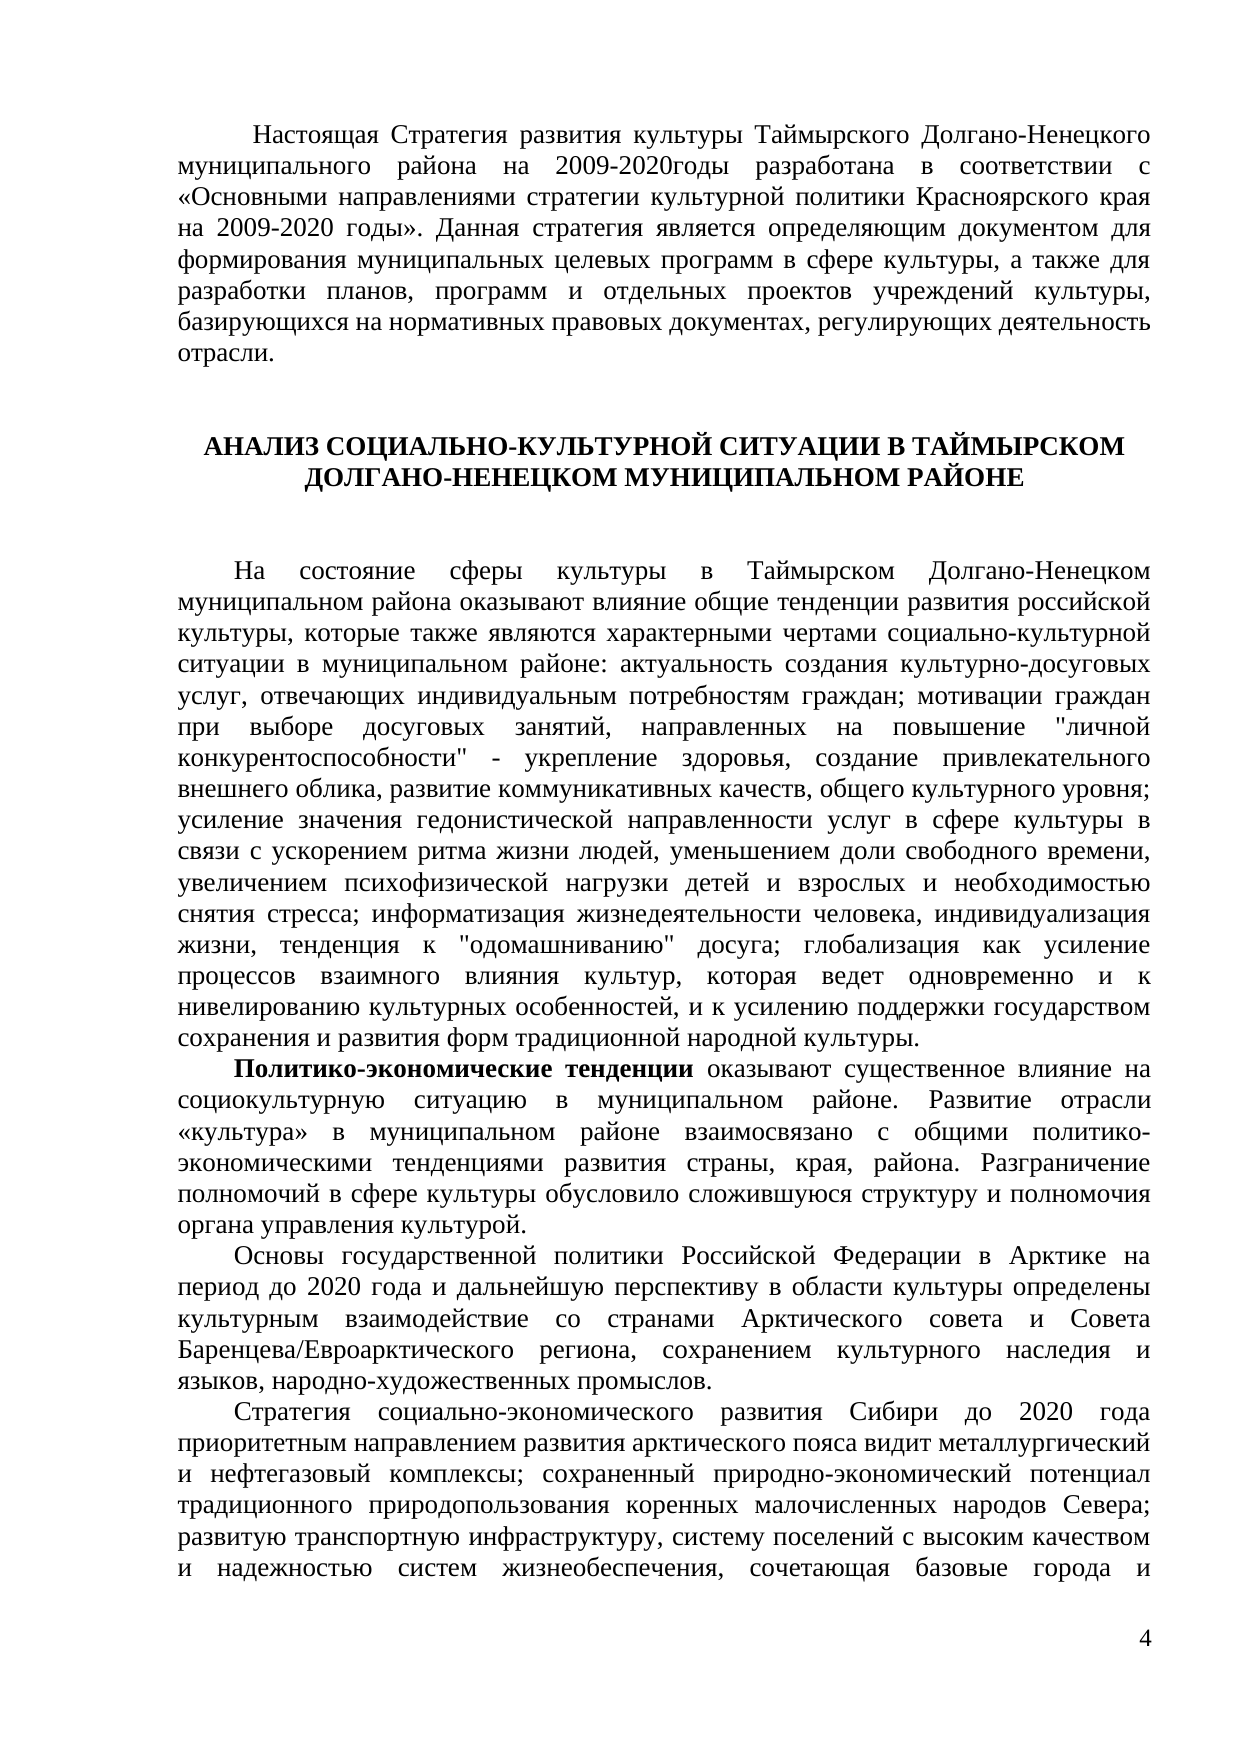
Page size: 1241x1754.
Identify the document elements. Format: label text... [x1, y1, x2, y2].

text На состояние сферы культуры в Таймырском Долгано-Ненецком муниципальном района оказывают влияние общие тенденции развития российской культуры, которые также являются характерными чертами социально-культурной ситуации в муниципальном районе: актуальность создания культурно-досуговых услуг, отвечающих индивидуальным потребностям граждан; мотивации граждан при выборе досуговых занятий, направленных на повышение "личной конкурентоспособности" - укрепление здоровья, создание привлекательного внешнего облика, развитие коммуникативных качеств, общего культурного уровня; усиление значения гедонистической направленности услуг в сфере культуры в связи с ускорением ритма жизни людей, уменьшением доли свободного времени, увеличением психофизической нагрузки детей и взрослых и необходимостью снятия стресса; информатизация жизнедеятельности человека, индивидуализация жизни, тенденция к "одомашниванию" досуга; глобализация как усиление процессов взаимного влияния культур, которая ведет одновременно и к нивелированию культурных особенностей, и к усилению поддержки государством сохранения и развития форм традиционной народной культуры. [177, 554, 1152, 1052]
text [177, 1395, 1152, 1582]
text Политико-экономические тенденции оказывают существенное влияние на социокультурную ситуацию в муниципальном районе. Развитие отрасли «культура» в муниципальном районе взаимосвязано с общими политико-экономическими тенденциями развития страны, края, района. Разграничение полномочий в сфере культуры обусловило сложившуюся структуру и полномочия органа управления культурой. [177, 1052, 1152, 1239]
text Настоящая Стратегия развития культуры Таймырского Долгано-Ненецкого муниципального района на 2009-2020годы разработана в соответствии с «Основными направлениями стратегии культурной политики Красноярского края на 2009-2020 годы». Данная стратегия является определяющим документом для формирования муниципальных целевых программ в сфере культуры, а также для разработки планов, программ и отдельных проектов учреждений культуры, базирующихся на нормативных правовых документах, регулирующих деятельность отрасли. [177, 118, 1152, 367]
text Основы государственной политики Российской Федерации в Арктике на период до 2020 года и дальнейшую перспективу в области культуры определены культурным взаимодействие со странами Арктического совета и Совета Баренцева/Евроарктического региона, сохранением культурного наследия и языков, народно-художественных промыслов. [177, 1239, 1152, 1395]
text АНАЛИЗ СОЦИАЛЬНО-КУЛЬТУРНОЙ СИТУАЦИИ В ТАЙМЫРСКОМ ДОЛГАНО-НЕНЕЦКОМ МУНИЦИПАЛЬНОМ РАЙОНЕ [177, 429, 1152, 492]
